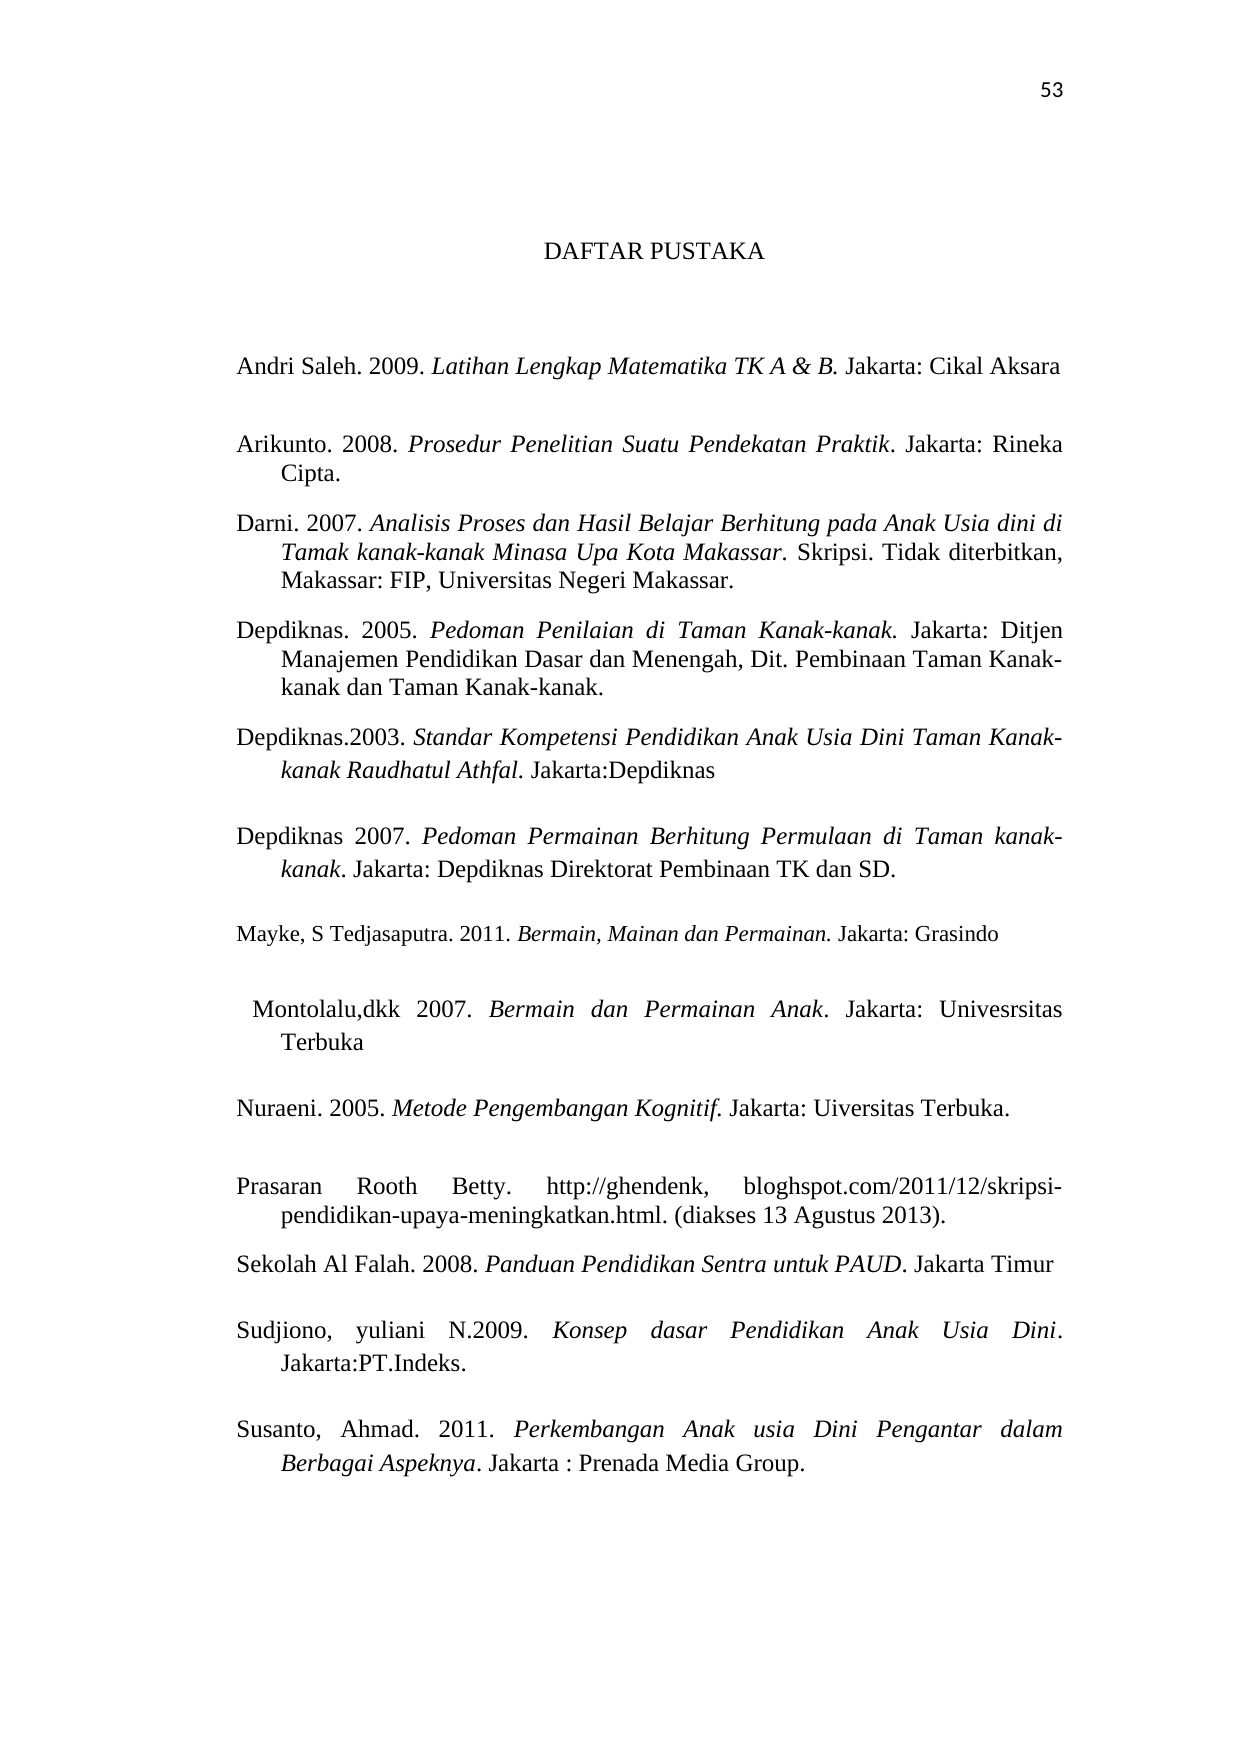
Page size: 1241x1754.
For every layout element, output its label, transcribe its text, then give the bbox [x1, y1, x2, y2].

text Prasaran Rooth Betty. http://ghendenk, bloghspot.com/2011/12/skripsi-pendidikan-upaya-meningkatkan.html. (diakses 13 Agustus 2013). [236, 1171, 1063, 1229]
text Andri Saleh. 2009. Latihan Lengkap Matematika TK A & B. Jakarta: Cikal Aksara [236, 351, 1063, 380]
text Depdiknas.2003. Standar Kompetensi Pendidikan Anak Usia Dini Taman Kanak- kanak Raudhatul Athfal. Jakarta:Depdiknas [236, 722, 1063, 784]
text Susanto, Ahmad. 2011. Perkembangan Anak usia Dini Pengantar dalam Berbagai Aspeknya. Jakarta : Prenada Media Group. [236, 1414, 1063, 1476]
text Mayke, S Tedjasaputra. 2011. Bermain, Mainan dan Permainan. Jakarta: Grasindo [236, 920, 1063, 947]
text Sudjiono, yuliani N.2009. Konsep dasar Pendidikan Anak Usia Dini. Jakarta:PT.Indeks. [236, 1316, 1063, 1377]
text Depdiknas. 2005. Pedoman Penilaian di Taman Kanak-kanak. Jakarta: Ditjen Manajemen Pendidikan Dasar dan Menengah, Dit. Pembinaan Taman Kanak-kanak dan Taman Kanak-kanak. [236, 615, 1063, 701]
text DAFTAR PUSTAKA [246, 236, 1063, 265]
text Sekolah Al Falah. 2008. Panduan Pendidikan Sentra untuk PAUD. Jakarta Timur [236, 1249, 1063, 1278]
text Montolalu,dkk 2007. Bermain dan Permainan Anak. Jakarta: Univesrsitas Terbuka [236, 994, 1063, 1056]
text Darni. 2007. Analisis Proses dan Hasil Belajar Berhitung pada Anak Usia dini di Tamak kanak-kanak Minasa Upa Kota Makassar. Skripsi. Tidak diterbitkan, Makassar: FIP, Universitas Negeri Makassar. [236, 508, 1063, 594]
text Nuraeni. 2005. Metode Pengembangan Kognitif. Jakarta: Uiversitas Terbuka. [236, 1093, 1063, 1122]
text Depdiknas 2007. Pedoman Permainan Berhitung Permulaan di Taman kanak-kanak. Jakarta: Depdiknas Direktorat Pembinaan TK dan SD. [236, 821, 1063, 883]
text Arikunto. 2008. Prosedur Penelitian Suatu Pendekatan Praktik. Jakarta: Rineka Cipta. [236, 429, 1063, 487]
